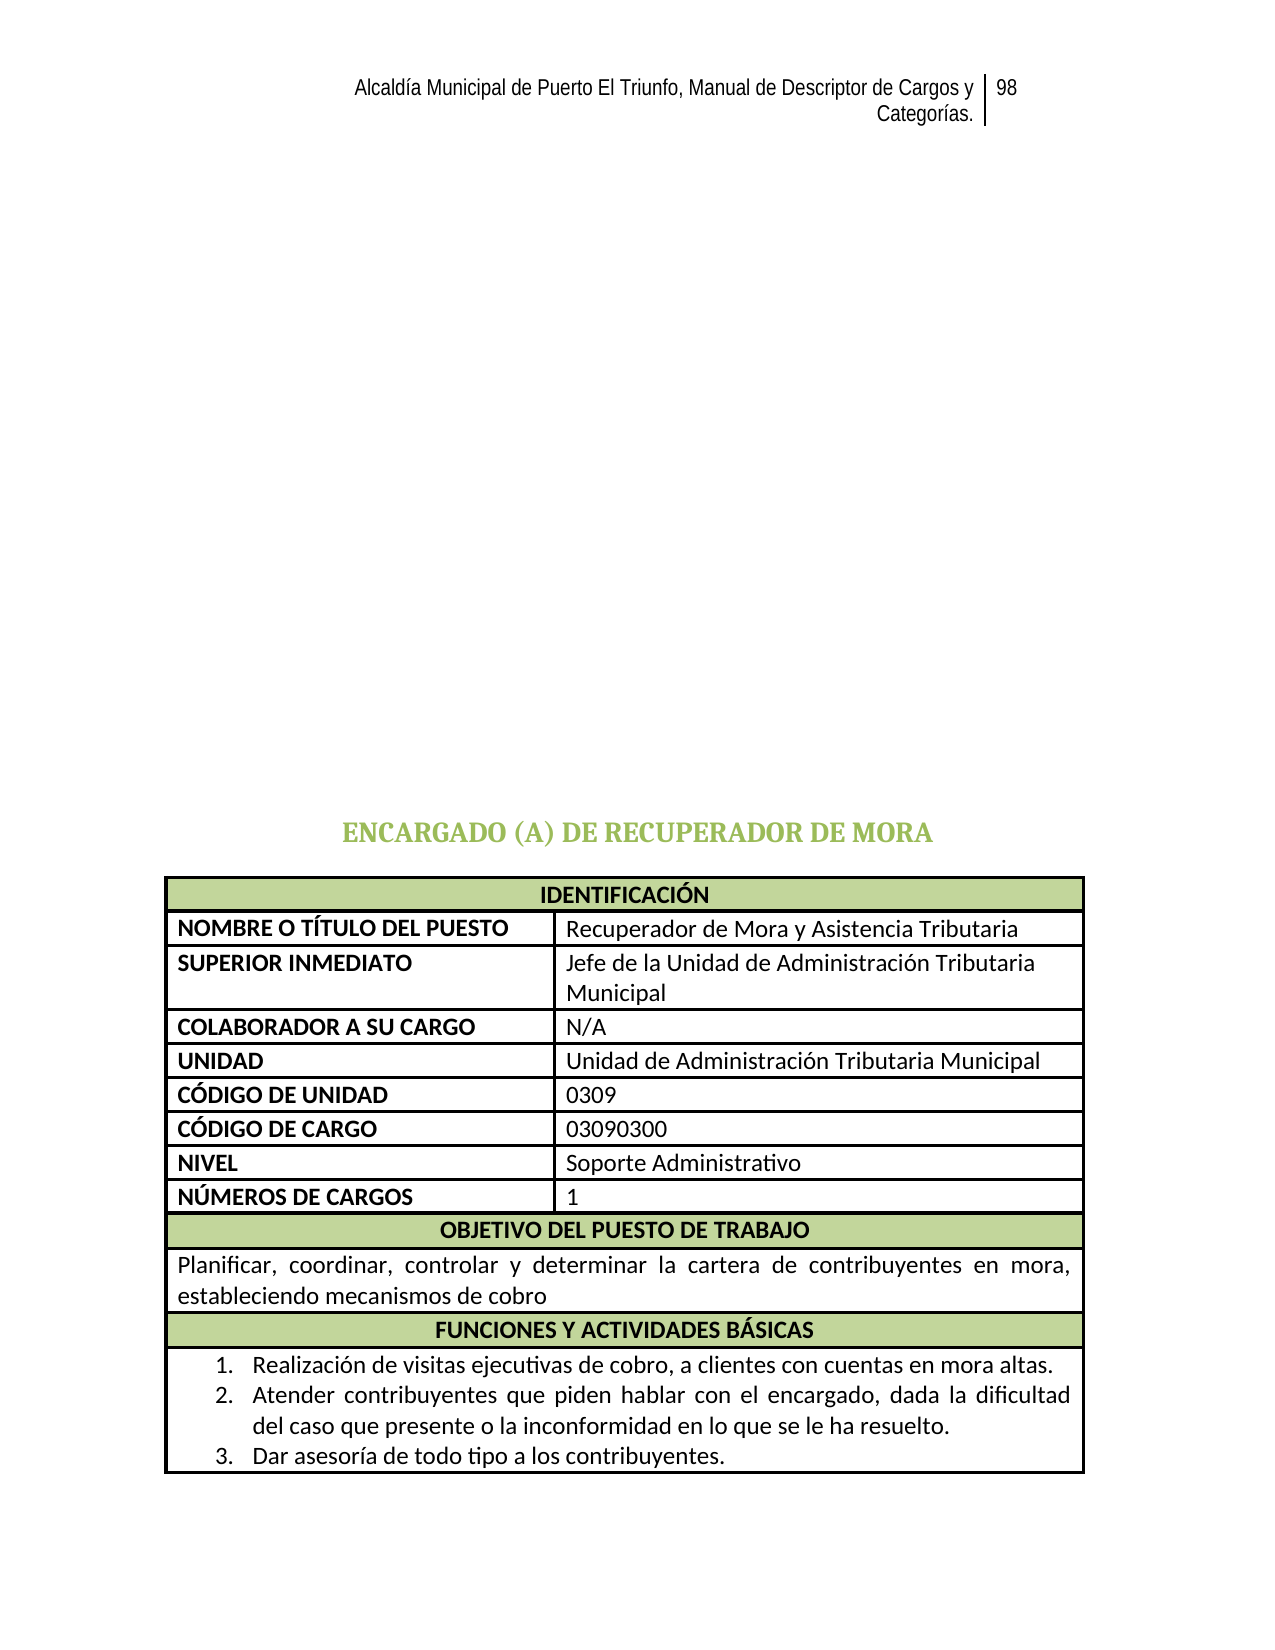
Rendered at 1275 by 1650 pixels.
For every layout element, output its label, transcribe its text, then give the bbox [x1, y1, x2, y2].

table_cell 1 [556, 1181, 1082, 1211]
table_cell 0309 [556, 1079, 1082, 1109]
table_cell NIVEL [168, 1147, 553, 1177]
table_cell N/A [556, 1011, 1082, 1042]
table_cell COLABORADOR A SU CARGO [168, 1011, 553, 1042]
table_cell UNIDAD [168, 1045, 553, 1076]
table_cell Planificar, coordinar, controlar y determinar la cartera de contribuyentes en mora, estableciendo mecanismos de cobro [168, 1250, 1082, 1311]
table_cell FUNCIONES Y ACTIVIDADES BÁSICAS [168, 1314, 1082, 1346]
table_cell OBJETIVO DEL PUESTO DE TRABAJO [168, 1215, 1082, 1247]
table_cell NOMBRE O TÍTULO DEL PUESTO [168, 913, 553, 943]
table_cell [168, 1349, 1082, 1471]
table_cell Unidad de Administración Tributaria Municipal [556, 1045, 1082, 1076]
text ENCARGADO (A) DE RECUPERADOR DE MORA [177, 816, 1098, 850]
table_cell CÓDIGO DE CARGO [168, 1113, 553, 1143]
table_cell SUPERIOR INMEDIATO [168, 947, 553, 1008]
table_cell Soporte Administrativo [556, 1147, 1082, 1177]
table_cell NÚMEROS DE CARGOS [168, 1181, 553, 1211]
table_cell CÓDIGO DE UNIDAD [168, 1079, 553, 1109]
table_cell Recuperador de Mora y Asistencia Tributaria [556, 913, 1082, 943]
table_header IDENTIFICACIÓN [168, 879, 1082, 909]
table_cell Jefe de la Unidad de Administración Tributaria Municipal [556, 947, 1082, 1008]
table_cell 03090300 [556, 1113, 1082, 1143]
